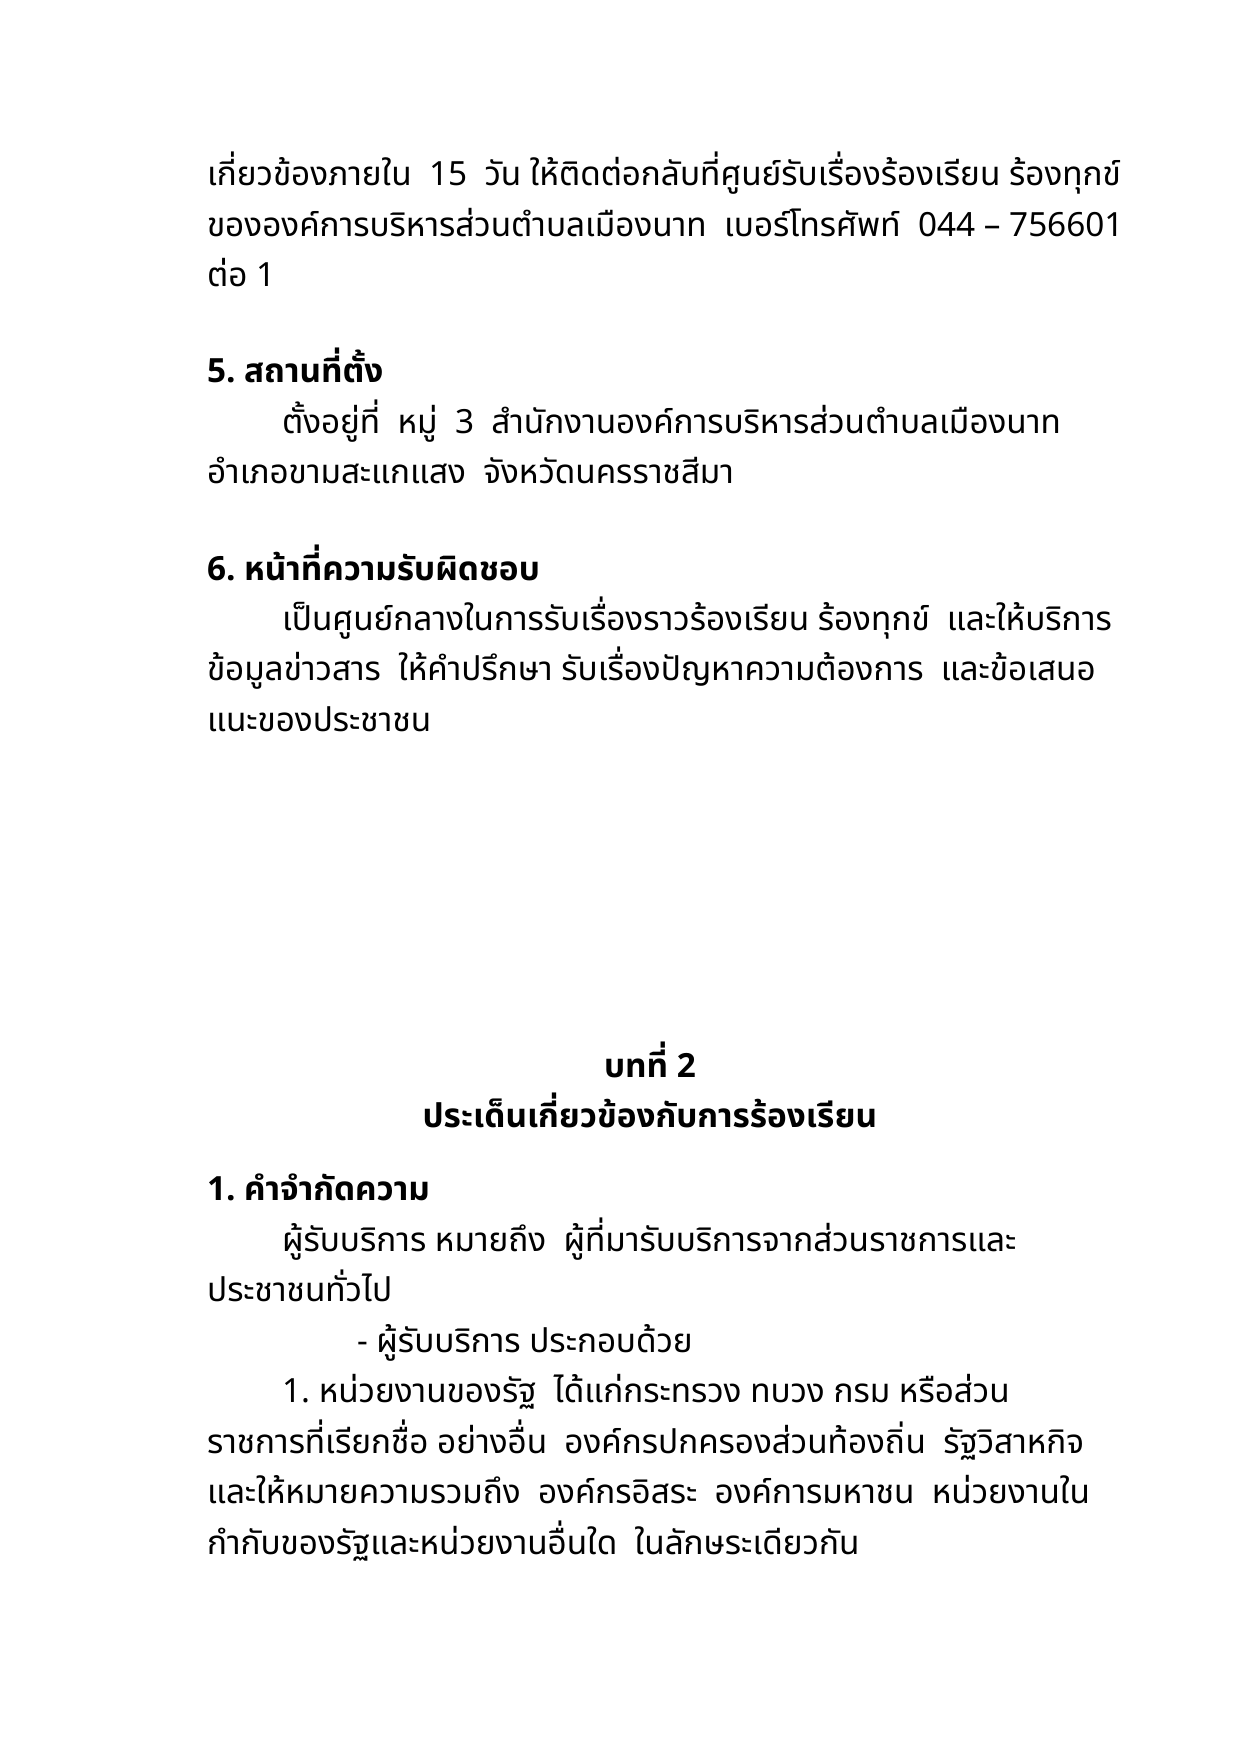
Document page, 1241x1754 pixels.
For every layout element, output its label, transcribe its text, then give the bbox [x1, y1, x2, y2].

text 1. หน่วยงานของรัฐ ได้แก่กระทรวง ทบวง กรม หรือส่วนราชการที่เรียกชื่อ อย่างอื่น องค์กรปกครองส่วนท้องถิ่น รัฐวิสาหกิจ และให้หมายความรวมถึง องค์กรอิสระ องค์การมหาชน หน่วยงานในกำกับของรัฐและหน่วยงานอื่นใด ในลักษระเดียวกัน [207, 1367, 1093, 1569]
text ประเด็นเกี่ยวข้องกับการร้องเรียน [207, 1092, 1093, 1142]
text เป็นศูนย์กลางในการรับเรื่องราวร้องเรียน ร้องทุกข์ และให้บริการข้อมูลข่าวสาร ให้คำปรึกษา รับเรื่องปัญหาความต้องการ และข้อเสนอแนะของประชาชน [207, 595, 1125, 746]
text ตั้งอยู่ที่ หมู่ 3 สำนักงานองค์การบริหารส่วนตำบลเมืองนาท อำเภอขามสะแกแสง จังหวัดนครราชสีมา [207, 398, 1125, 499]
text - ผู้รับบริการ ประกอบด้วย [207, 1317, 1093, 1367]
text 6. หน้าที่ความรับผิดชอบ [207, 544, 1125, 595]
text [207, 150, 1125, 302]
text ผู้รับบริการ หมายถึง ผู้ที่มารับบริการจากส่วนราชการและประชาชนทั่วไป [207, 1216, 1093, 1317]
text 1. คำจำกัดความ [207, 1165, 1093, 1216]
text 5. สถานที่ตั้ง [207, 347, 1125, 398]
text บทที่ 2 [207, 1041, 1093, 1092]
